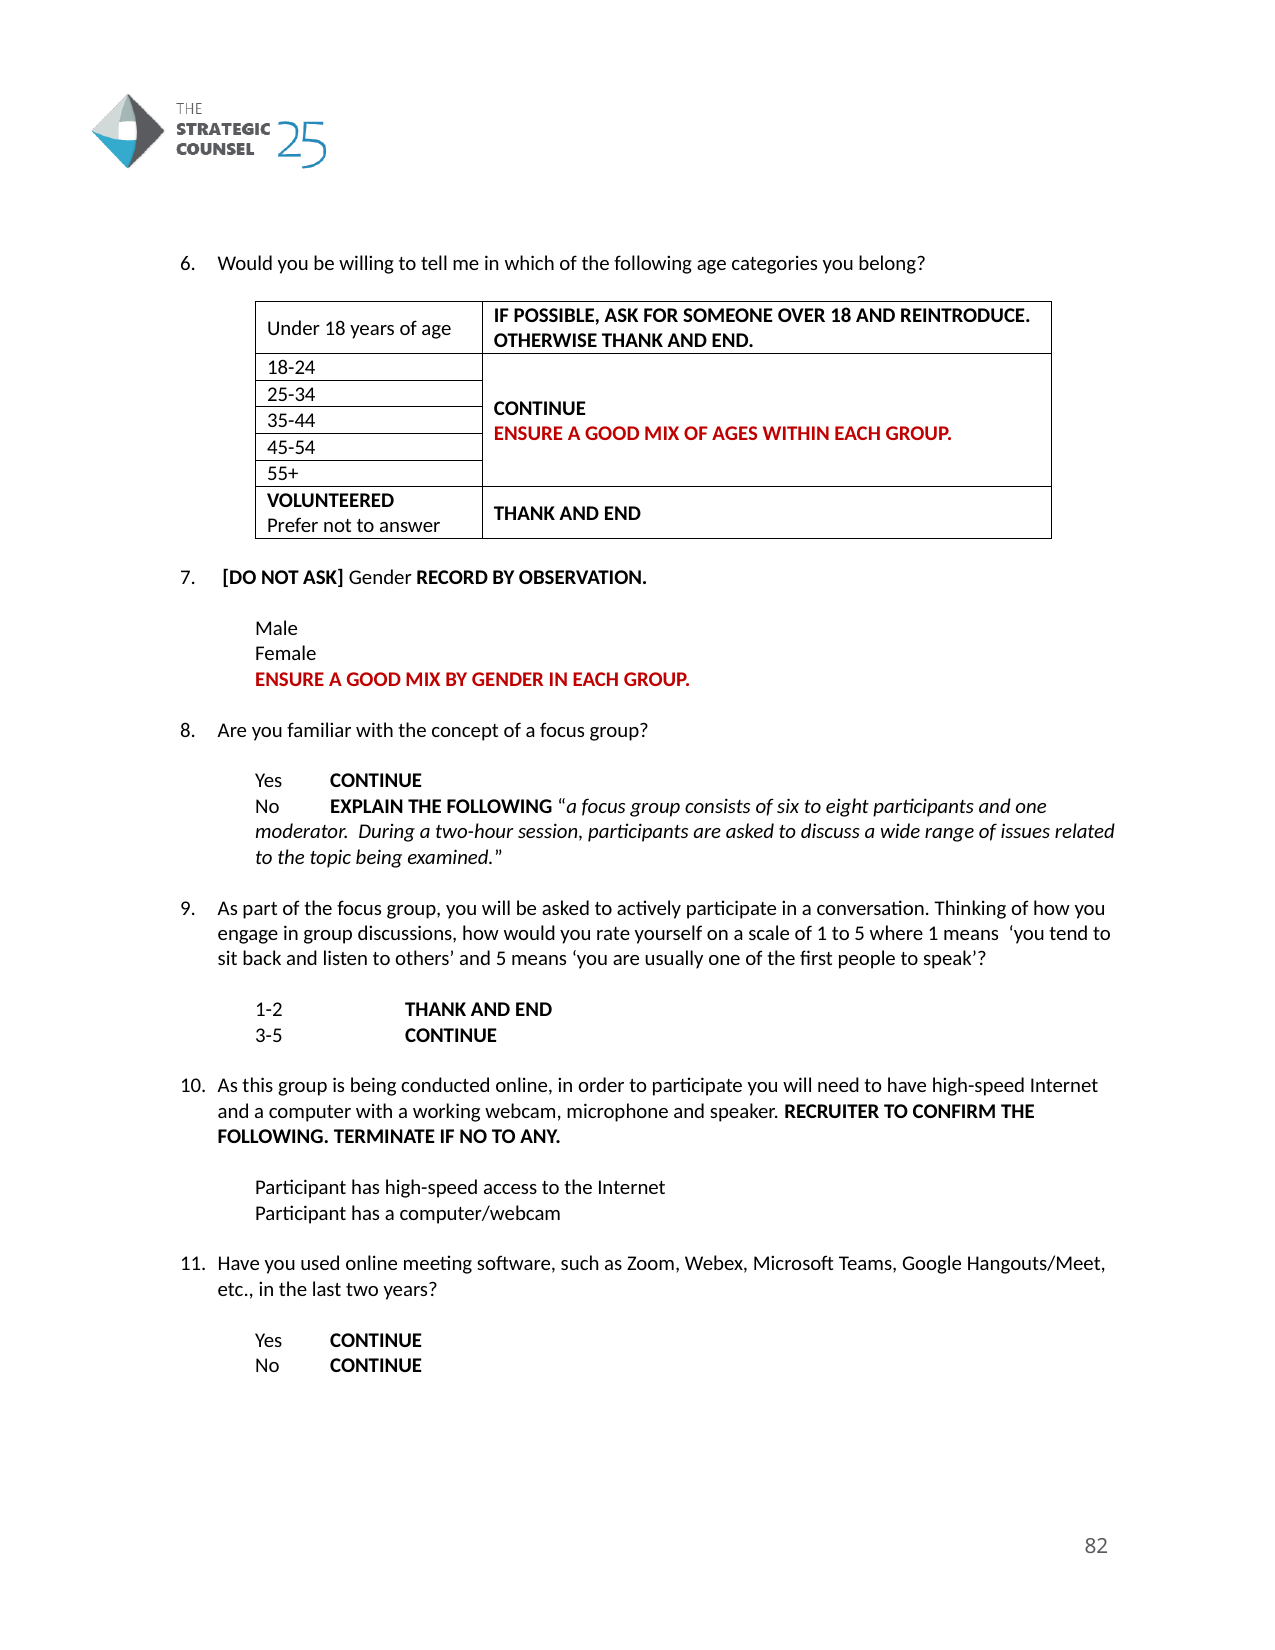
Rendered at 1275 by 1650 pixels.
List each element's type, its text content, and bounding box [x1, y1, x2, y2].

list Have you used online meeting software, such as Zoom, Webex, Microsoft Teams, Google Hangouts/Meet, etc., in the last two years? [180, 1251, 1125, 1301]
text 1-2 THANK AND END [255, 996, 1125, 1022]
table_cell 45-54 [256, 434, 482, 459]
picture [91, 72, 445, 215]
text Yes CONTINUE No CONTINUE [255, 1327, 1125, 1378]
table_cell CONTINUE ENSURE A GOOD MIX OF AGES WITHIN EACH GROUP. [483, 354, 1051, 486]
table_cell 55+ [256, 461, 482, 486]
table_cell 35-44 [256, 407, 482, 433]
table_header IF POSSIBLE, ASK FOR SOMEONE OVER 18 AND REINTRODUCE. OTHERWISE THANK AND END. [483, 302, 1051, 353]
list [DO NOT ASK] Gender RECORD BY OBSERVATION. [180, 564, 1125, 590]
table_cell THANK AND END [483, 487, 1051, 538]
text Yes CONTINUE No EXPLAIN THE FOLLOWING “a focus group consists of six to eight participants and one moderator. During a two-hour session, participants are asked to discuss a wide range of issues related to the topic being examined.” [255, 768, 1125, 869]
text ENSURE A GOOD MIX BY GENDER IN EACH GROUP. [180, 666, 1125, 691]
table_cell VOLUNTEERED Prefer not to answer [256, 487, 482, 538]
table_header Under 18 years of age [256, 302, 482, 353]
text Female [180, 641, 1125, 666]
table_cell 18-24 [256, 354, 482, 380]
list As this group is being conducted online, in order to participate you will need to have high-speed Internet and a computer with a working webcam, microphone and speaker. RECRUITER TO CONFIRM THE FOLLOWING. TERMINATE IF NO TO ANY. [180, 1073, 1125, 1149]
text 3-5 CONTINUE [255, 1022, 1125, 1047]
list Would you be willing to tell me in which of the following age categories you belong? [180, 250, 1125, 276]
list As part of the focus group, you will be asked to actively participate in a conversation. Thinking of how you engage in group discussions, how would you rate yourself on a scale of 1 to 5 where 1 means ‘you tend to sit back and listen to others’ and 5 means ‘you are usually one of the first people to speak’? [180, 895, 1125, 971]
table_cell 25-34 [256, 381, 482, 406]
text Male [180, 615, 1125, 641]
text Participant has a computer/webcam [180, 1200, 1125, 1225]
list Are you familiar with the concept of a focus group? [180, 717, 1125, 742]
text Participant has high-speed access to the Internet [180, 1174, 1125, 1200]
